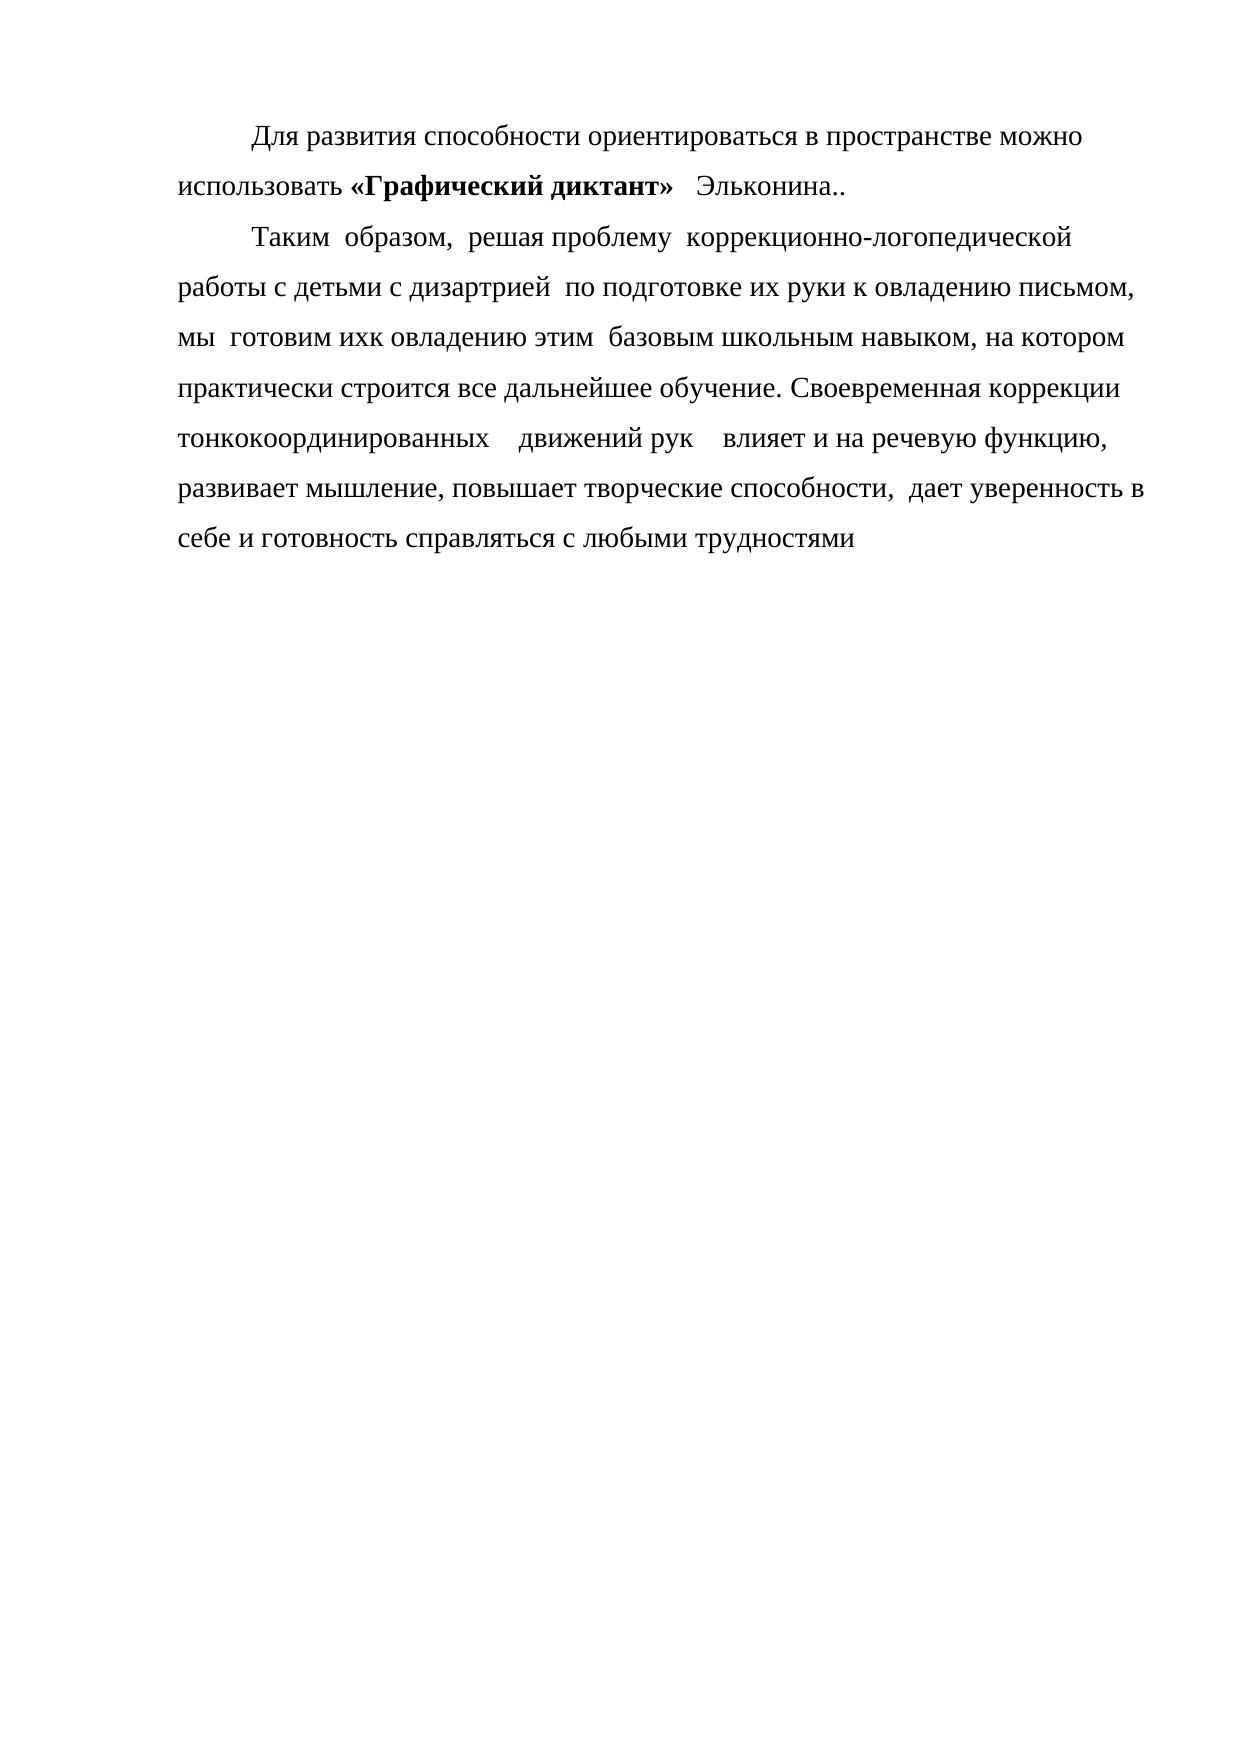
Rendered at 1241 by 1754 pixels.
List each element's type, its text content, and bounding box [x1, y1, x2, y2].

text Таким образом, решая проблему коррекционно-логопедической работы с детьми с дизартрией по подготовке их руки к овладению письмом, мы готовим ихк овладению этим базовым школьным навыком, на котором практически строится все дальнейшее обучение. Своевременная коррекции тонкокоординированных движений рук влияет и на речевую функцию, развивает мышление, повышает творческие способности, дает уверенность в себе и готовность справляться с любыми трудностями [177, 219, 1152, 554]
text Для развития способности ориентироваться в пространстве можно использовать «Графический диктант» Эльконина.. [177, 118, 1152, 202]
